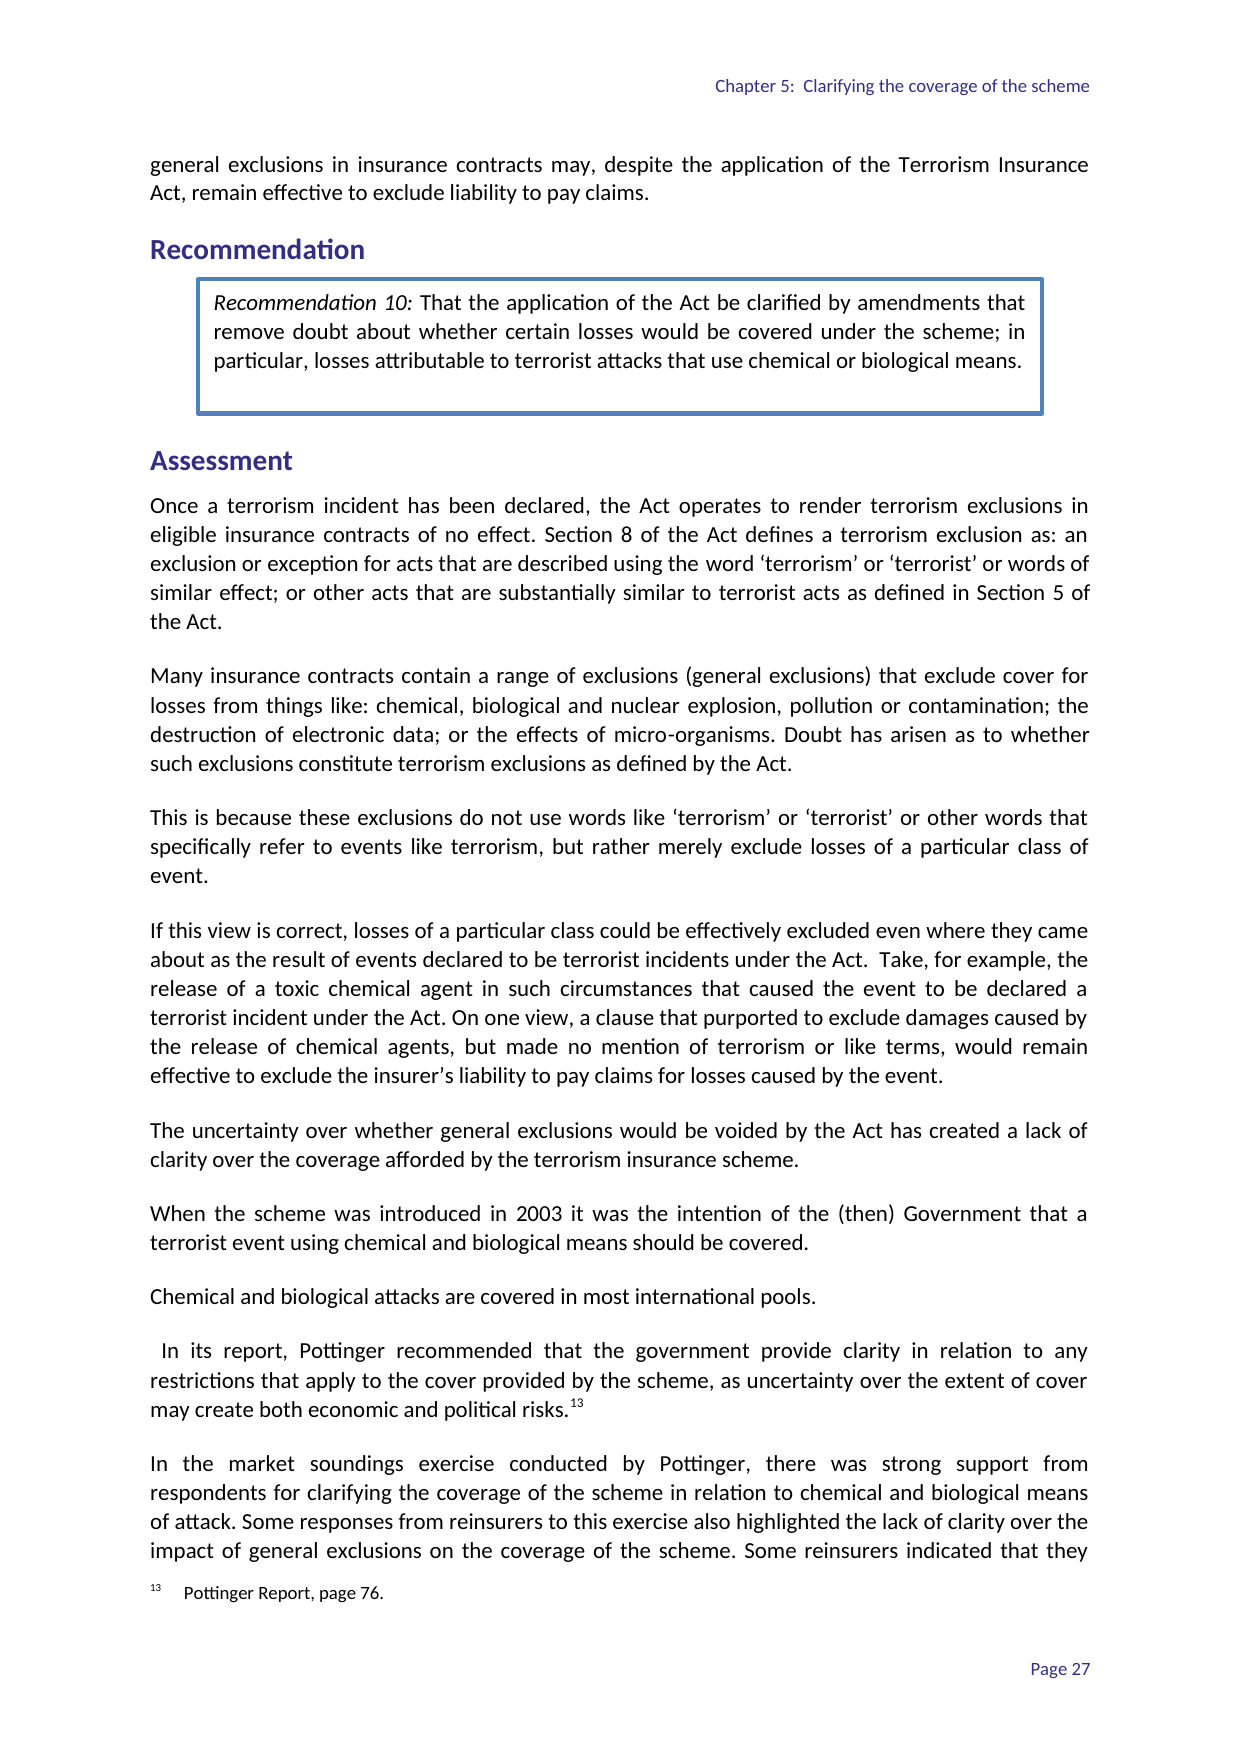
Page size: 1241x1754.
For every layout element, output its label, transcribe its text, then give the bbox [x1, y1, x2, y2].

subtitle Recommendation [150, 231, 1090, 267]
text This is because these exclusions do not use words like ‘terrorism’ or ‘terrorist’ or other words that specifically refer to events like terrorism, but rather merely exclude losses of a particular class of event. [150, 802, 1090, 890]
text The uncertainty over whether general exclusions would be voided by the Act has created a lack of clarity over the coverage afforded by the terrorism insurance scheme. [150, 1115, 1090, 1173]
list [150, 150, 1090, 206]
text When the scheme was introduced in 2003 it was the intention of the (then) Government that a terrorist event using chemical and biological means should be covered. [150, 1198, 1090, 1256]
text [150, 1448, 1090, 1565]
text Chemical and biological attacks are covered in most international pools. [150, 1281, 1090, 1311]
text If this view is correct, losses of a particular class could be effectively excluded even where they came about as the result of events declared to be terrorist incidents under the Act. Take, for example, the release of a toxic chemical agent in such circumstances that caused the event to be declared a terrorist incident under the Act. On one view, a clause that purported to exclude damages caused by the release of chemical agents, but made no mention of terrorism or like terms, would remain effective to exclude the insurer’s liability to pay claims for losses caused by the event. [150, 915, 1090, 1090]
subtitle Assessment [150, 442, 1090, 477]
text Once a terrorism incident has been declared, the Act operates to render terrorism exclusions in eligible insurance contracts of no effect. Section 8 of the Act defines a terrorism exclusion as: an exclusion or exception for acts that are described using the word ‘terrorism’ or ‘terrorist’ or words of similar effect; or other acts that are substantially similar to terrorist acts as defined in Section 5 of the Act. [150, 490, 1090, 636]
text Many insurance contracts contain a range of exclusions (general exclusions) that exclude cover for losses from things like: chemical, biological and nuclear explosion, pollution or contamination; the destruction of electronic data; or the effects of micro-organisms. Doubt has arisen as to whether such exclusions constitute terrorism exclusions as defined by the Act. [150, 661, 1090, 777]
text In its report, Pottinger recommended that the government provide clarity in relation to any restrictions that apply to the cover provided by the scheme, as uncertainty over the extent of cover may create both economic and political risks. [150, 1336, 1090, 1423]
